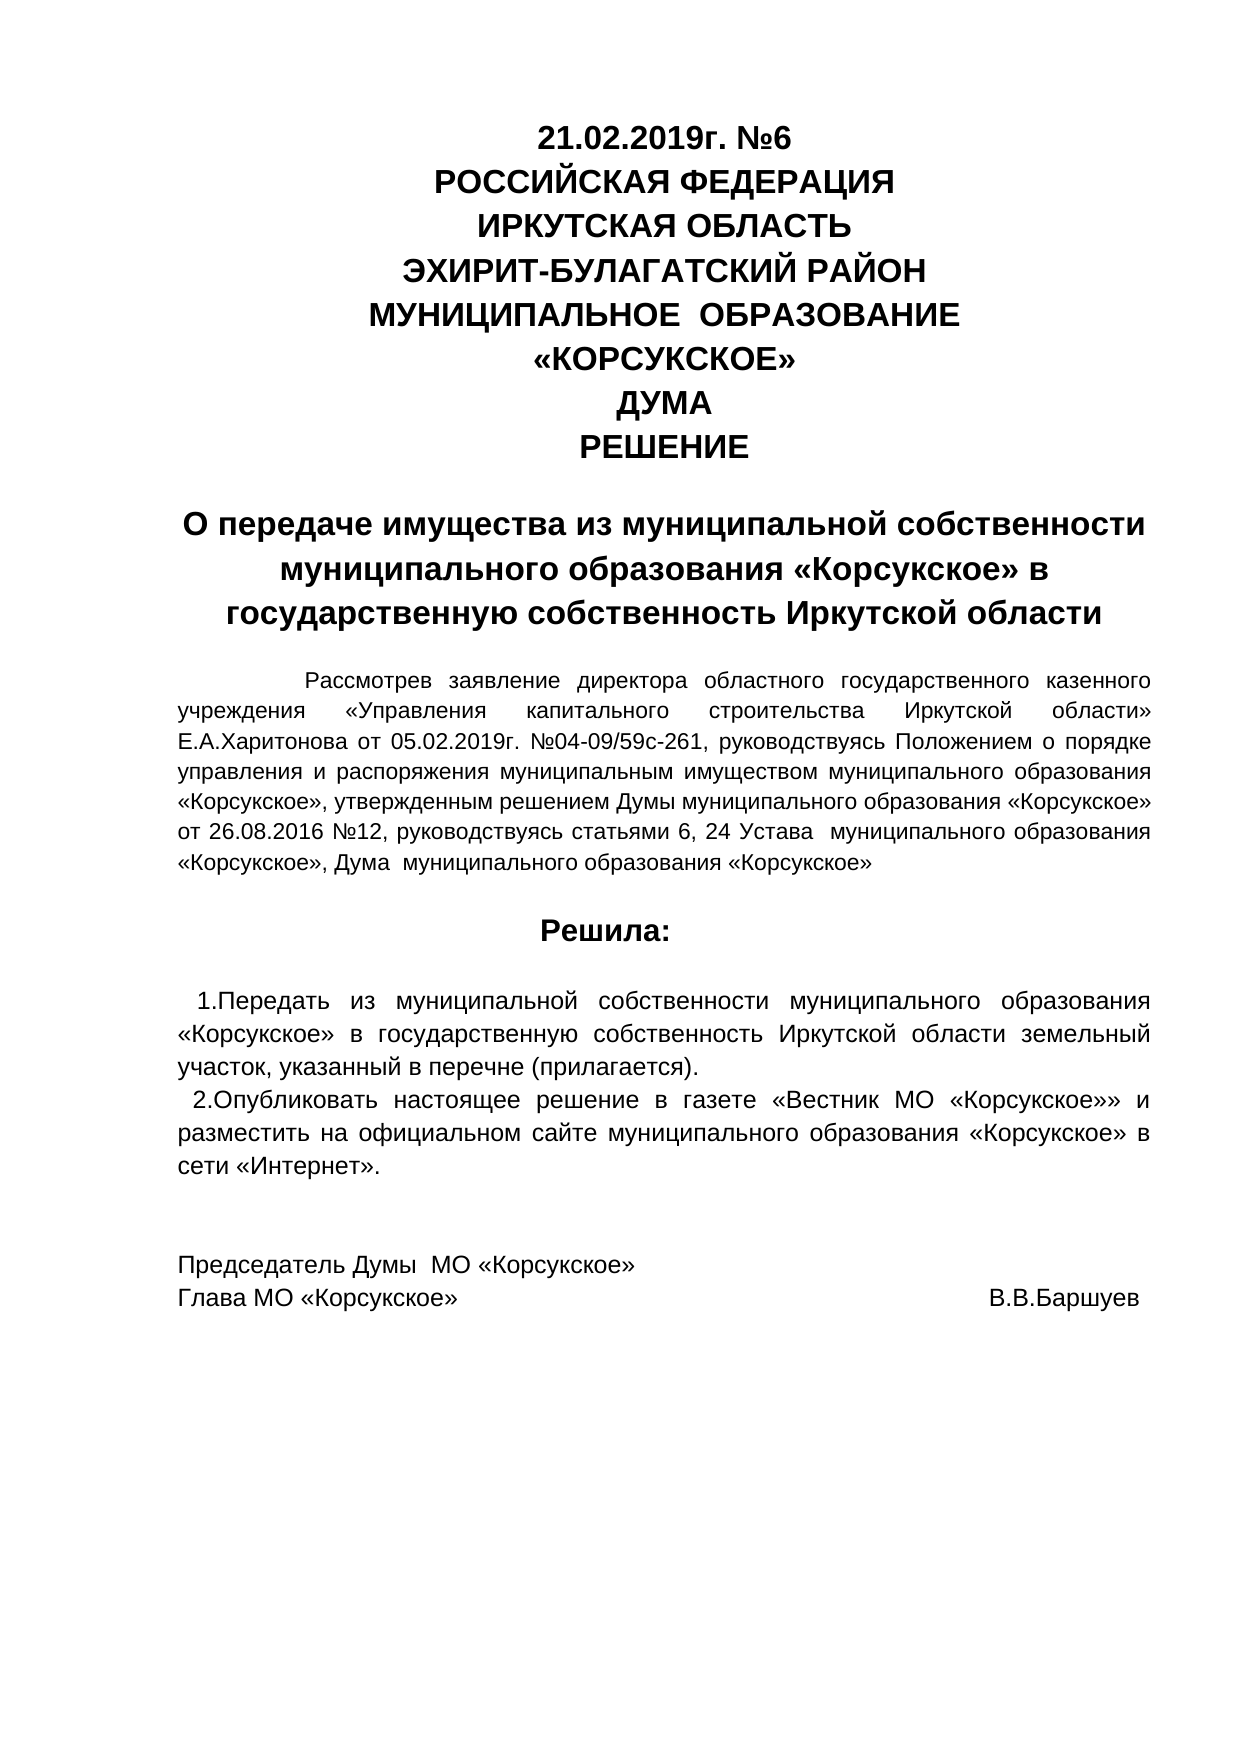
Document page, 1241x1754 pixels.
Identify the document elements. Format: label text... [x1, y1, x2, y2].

text Глава МО «Корсукское» В.В.Баршуев [177, 1283, 1152, 1312]
text 1.Передать из муниципальной собственности муниципального образования «Корсукское» в государственную собственность Иркутской области земельный участок, указанный в перечне (прилагается). [177, 986, 1152, 1081]
text РЕШЕНИЕ [177, 427, 1152, 466]
text МУНИЦИПАЛЬНОЕ ОБРАЗОВАНИЕ [177, 295, 1152, 333]
text ДУМА [177, 383, 1152, 422]
text ЭХИРИТ-БУЛАГАТСКИЙ РАЙОН [177, 251, 1152, 289]
text «КОРСУКСКОЕ» [177, 339, 1152, 377]
text Председатель Думы МО «Корсукское» [177, 1250, 1152, 1279]
text РОССИЙСКАЯ ФЕДЕРАЦИЯ [177, 162, 1152, 201]
text О передаче имущества из муниципальной собственности муниципального образования «Корсукское» в государственную собственность Иркутской области [177, 504, 1152, 631]
text 2.Опубликовать настоящее решение в газете «Вестник МО «Корсукское»» и разместить на официальном сайте муниципального образования «Корсукское» в сети «Интернет». [177, 1085, 1152, 1180]
text ИРКУТСКАЯ ОБЛАСТЬ [177, 206, 1152, 245]
text Рассмотрев заявление директора областного государственного казенного учреждения «Управления капитального строительства Иркутской области» Е.А.Харитонова от 05.02.2019г. №04-09/59с-261, руководствуясь Положением о порядке управления и распоряжения муниципальным имуществом муниципального образования «Корсукское», утвержденным решением Думы муниципального образования «Корсукское» от 26.08.2016 №12, руководствуясь статьями 6, 24 Устава муниципального образования «Корсукское», Дума муниципального образования «Корсукское» [177, 667, 1152, 875]
text Решила: [177, 912, 1152, 948]
text 21.02.2019г. №6 [177, 118, 1152, 157]
